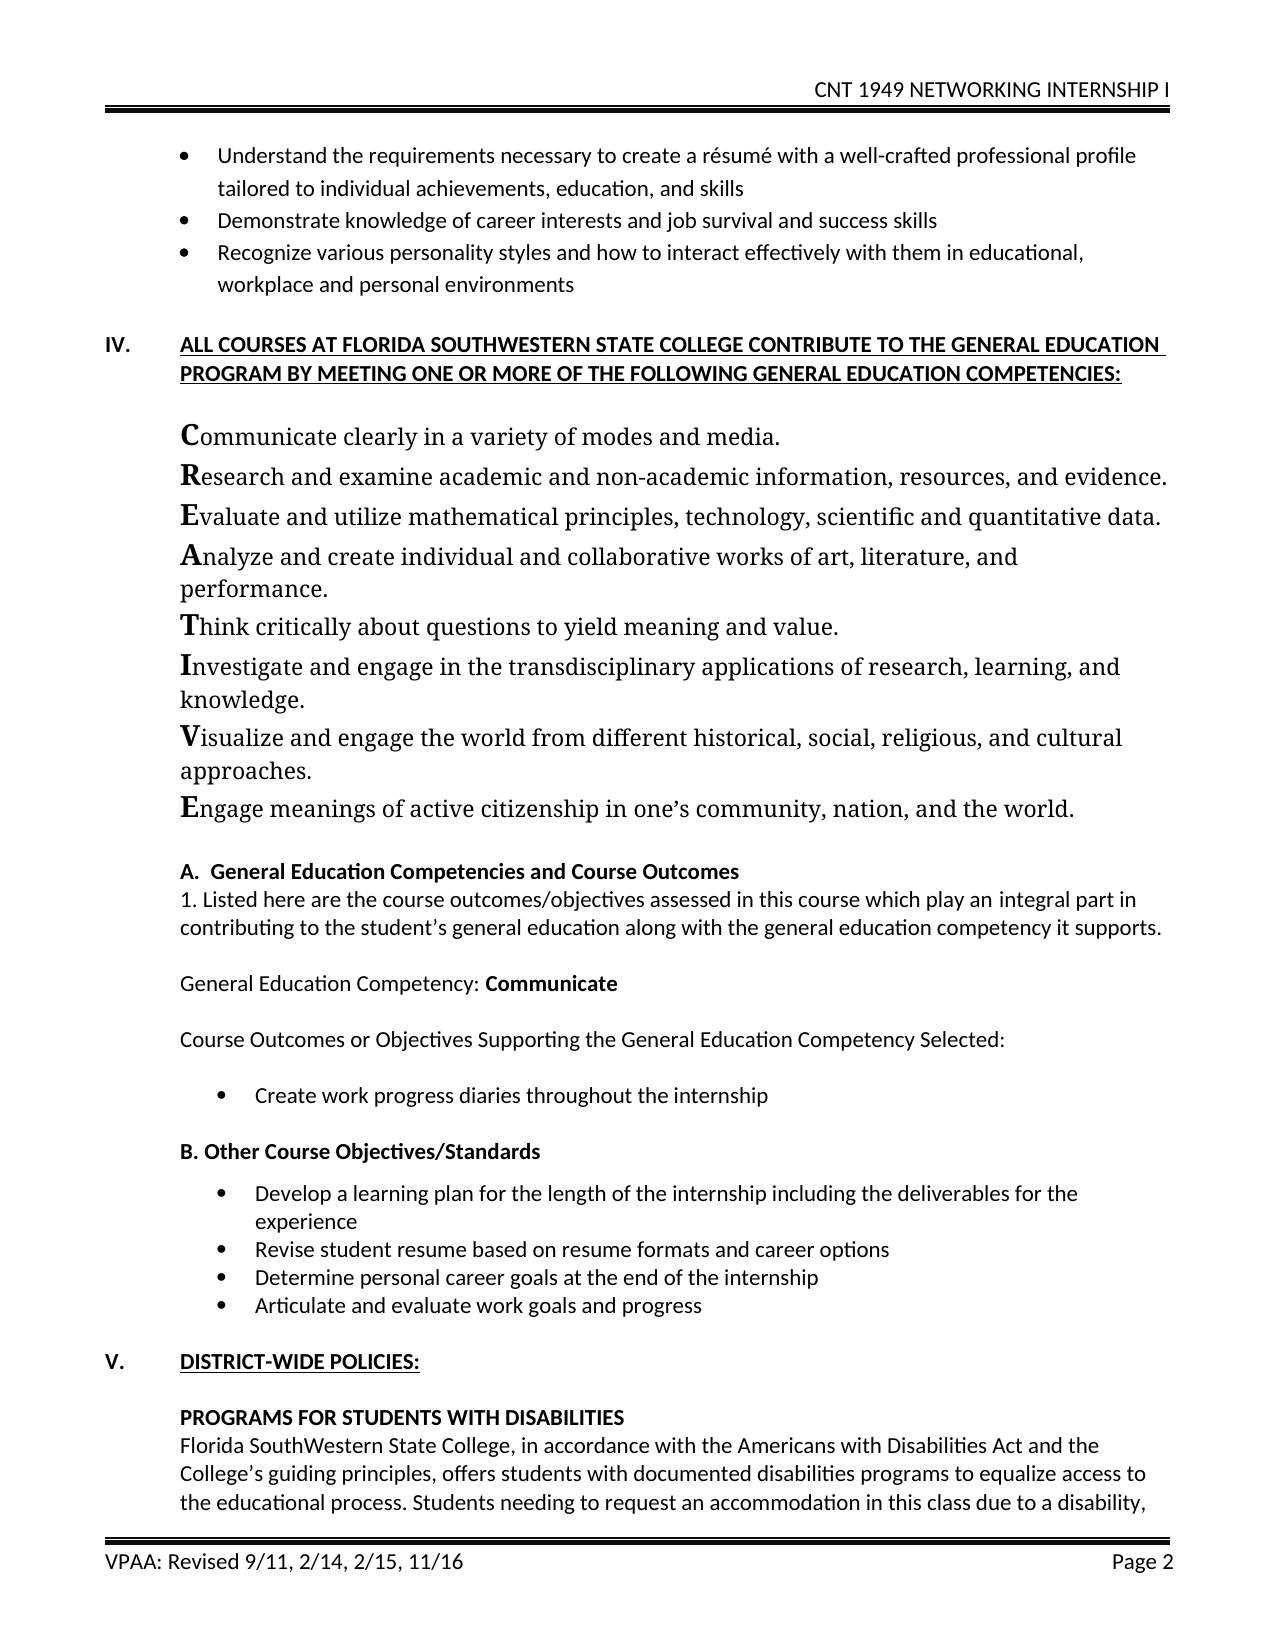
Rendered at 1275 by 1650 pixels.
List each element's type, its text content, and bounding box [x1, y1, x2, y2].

text Programs for Students with Disabilities [180, 1403, 1170, 1432]
list Demonstrate knowledge of career interests and job survival and success skills [180, 206, 1170, 234]
list All courses at Florida SouthWestern State College contribute to the general education program by meeting one or more of the following general education competencies: [105, 331, 1170, 387]
list Create work progress diaries throughout the internship [217, 1081, 1170, 1109]
text Evaluate and utilize mathematical principles, technology, scientific and quantitative data. [180, 494, 1170, 534]
text General Education Competency: Communicate [105, 969, 1170, 997]
text Visualize and engage the world from different historical, social, religious, and cultural approaches. [180, 715, 1170, 786]
text B. Other Course Objectives/Standards [105, 1137, 1170, 1165]
text Engage meanings of active citizenship in one’s community, nation, and the world. [180, 786, 1170, 826]
list Develop a learning plan for the length of the internship including the deliverables for the experience [217, 1179, 1170, 1235]
list Recognize various personality styles and how to interact effectively with them in educational, workplace and personal environments [180, 238, 1170, 298]
text Course Outcomes or Objectives Supporting the General Education Competency Selected: [105, 1025, 1170, 1053]
list Determine personal career goals at the end of the internship [217, 1263, 1170, 1291]
text Investigate and engage in the transdisciplinary applications of research, learning, and knowledge. [180, 644, 1170, 715]
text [180, 1432, 1170, 1516]
text Communicate clearly in a variety of modes and media. [180, 415, 1170, 454]
text A. General Education Competencies and Course Outcomes [105, 857, 1170, 885]
text Analyze and create individual and collaborative works of art, literature, and performance. [180, 534, 1170, 605]
list Revise student resume based on resume formats and career options [217, 1235, 1170, 1263]
text Think critically about questions to yield meaning and value. [180, 605, 1170, 644]
text Research and examine academic and non-academic information, resources, and evidence. [180, 454, 1170, 494]
list Articulate and evaluate work goals and progress [217, 1291, 1170, 1319]
list DISTRICT-WIDE POLICIES: [105, 1347, 1170, 1376]
text 1. Listed here are the course outcomes/objectives assessed in this course which play an integral part in contributing to the student’s general education along with the general education competency it supports. [180, 885, 1170, 941]
list Understand the requirements necessary to create a résumé with a well-crafted professional profile tailored to individual achievements, education, and skills [180, 142, 1170, 202]
